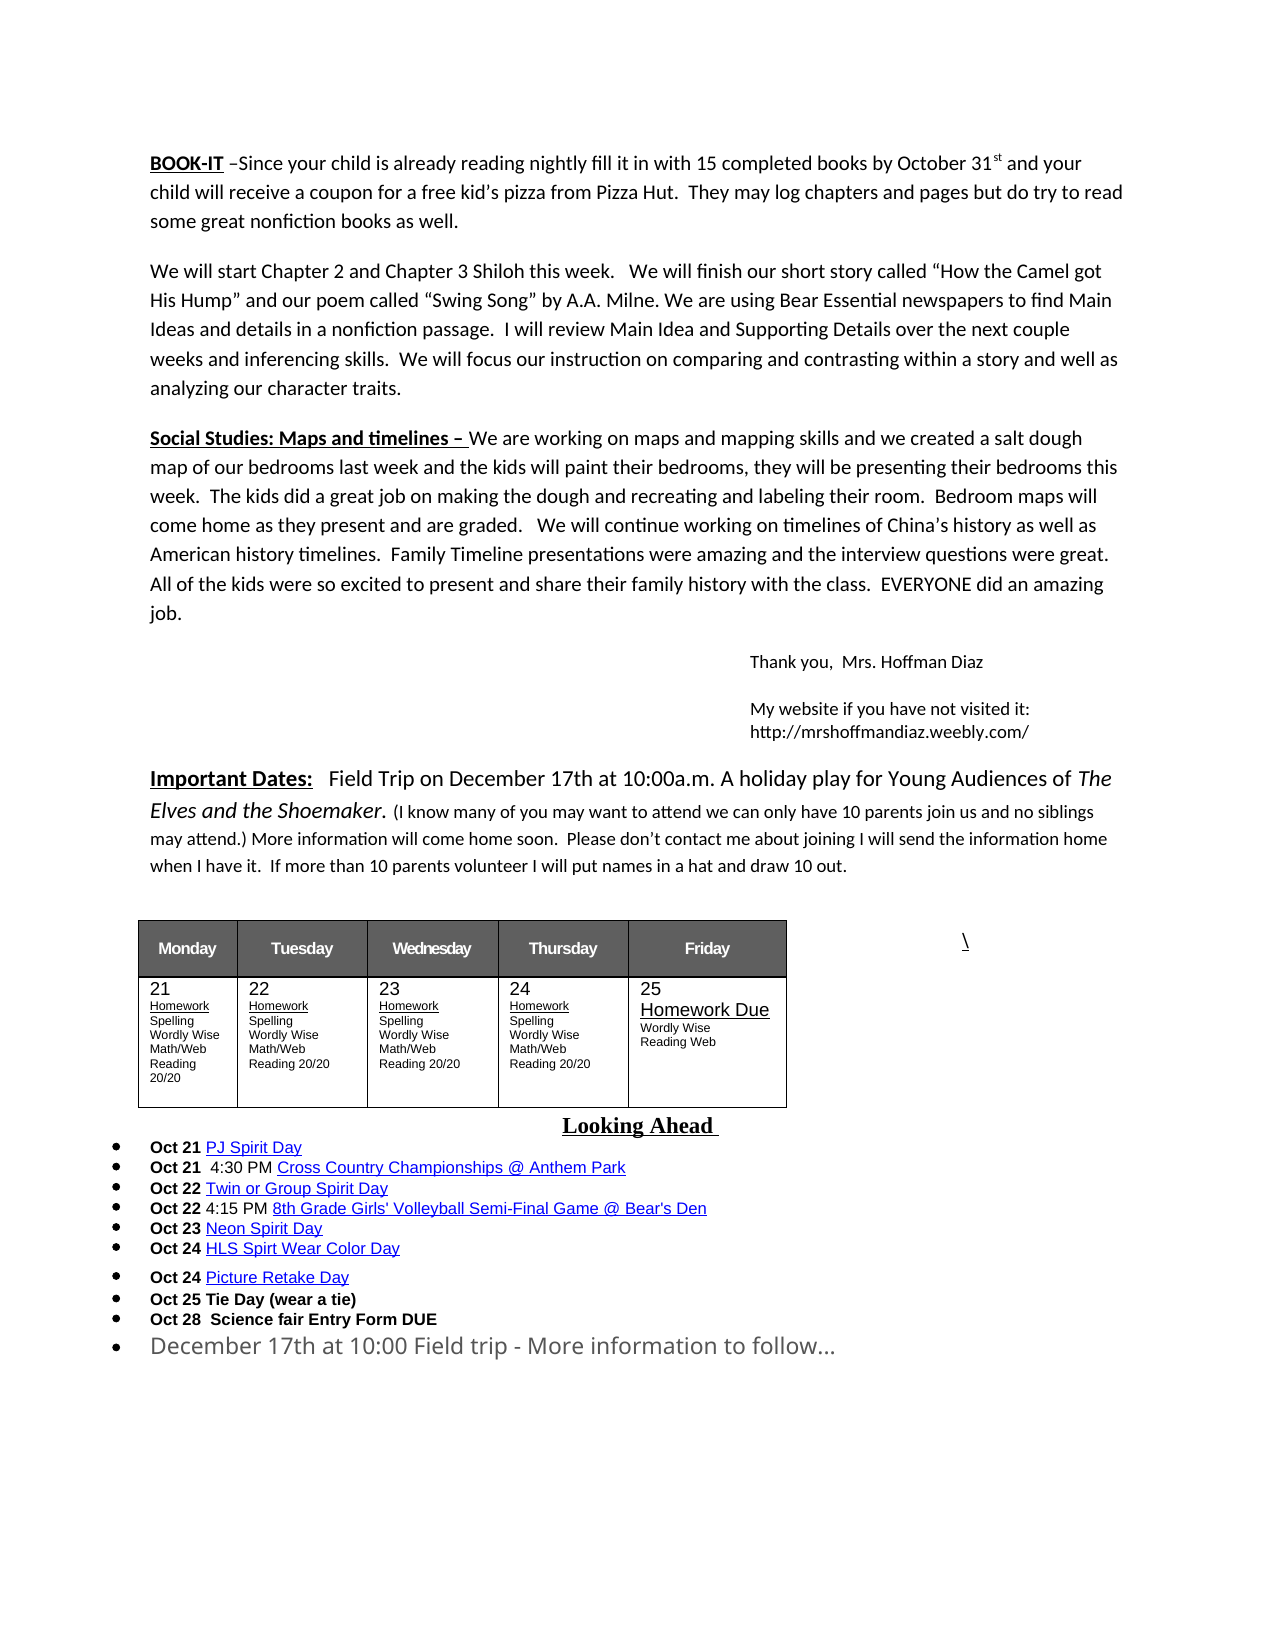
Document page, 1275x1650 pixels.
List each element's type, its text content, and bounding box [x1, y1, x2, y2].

table_header Tuesday [238, 921, 367, 976]
list Oct 28 Science fair Entry Form DUE [112, 1310, 1125, 1330]
list Oct 22 4:15 PM 8th Grade Girls' Volleyball Semi-Final Game @ Bear's Den [112, 1198, 1125, 1219]
text Social Studies: Maps and timelines – We are working on maps and mapping skills and we created a salt dough map of our bedrooms last week and the kids will paint their bedrooms, they will be presenting their bedrooms this week. The kids did a great job on making the dough and recreating and labeling their room. Bedroom maps will come home as they present and are graded. We will continue working on timelines of China’s history as well as American history timelines. Family Timeline presentations were amazing and the interview questions were great. All of the kids were so excited to present and share their family history with the class. EVERYONE did an amazing job. [150, 425, 1125, 625]
text Looking Ahead [150, 1112, 1125, 1138]
table_cell 23 Homework Spelling Wordly Wise Math/Web Reading 20/20 [368, 978, 498, 1107]
list Oct 21 PJ Spirit Day [112, 1138, 1125, 1158]
text We will start Chapter 2 and Chapter 3 Shiloh this week. We will finish our short story called “How the Camel got His Hump” and our poem called “Swing Song” by A.A. Milne. We are using Bear Essential newspapers to find Main Ideas and details in a nonfiction passage. I will review Main Idea and Supporting Details over the next couple weeks and inferencing skills. We will focus our instruction on comparing and contrasting within a story and well as analyzing our character traits. [150, 258, 1125, 400]
table_cell 24 Homework Spelling Wordly Wise Math/Web Reading 20/20 [499, 978, 628, 1107]
text Thank you, Mrs. Hoffman Diaz [675, 650, 1125, 673]
table_header Monday [139, 921, 237, 976]
table_header Thursday [499, 921, 628, 976]
table_header Wednesday [368, 921, 498, 976]
table_cell 25 Homework Due Wordly Wise Reading Web [629, 978, 786, 1107]
text \ [787, 927, 1125, 954]
table_cell 22 Homework Spelling Wordly Wise Math/Web Reading 20/20 [238, 978, 367, 1107]
text My website if you have not visited it: http://mrshoffmandiaz.weebly.com/ [750, 697, 1125, 743]
table_header Friday [629, 921, 786, 976]
list Oct 21 4:30 PM Cross Country Championships @ Anthem Park [112, 1158, 1125, 1178]
text Important Dates: Field Trip on December 17th at 10:00a.m. A holiday play for Young Audiences of The Elves and the Shoemaker. (I know many of you may want to attend we can only have 10 parents join us and no siblings may attend.) More information will come home soon. Please don’t contact me about joining I will send the information home when I have it. If more than 10 parents volunteer I will put names in a hat and draw 10 out. [150, 764, 1125, 877]
list Oct 23 Neon Spirit Day [112, 1219, 1125, 1239]
list Oct 24 Picture Retake Day [112, 1259, 1125, 1290]
list Oct 22 Twin or Group Spirit Day [112, 1178, 1125, 1198]
list Oct 25 Tie Day (wear a tie) [112, 1290, 1125, 1310]
table_cell 21 Homework Spelling Wordly Wise Math/Web Reading 20/20 [139, 978, 237, 1107]
list Oct 24 HLS Spirt Wear Color Day [112, 1239, 1125, 1259]
text BOOK-IT –Since your child is already reading nightly fill it in with 15 completed books by October 31st and your child will receive a coupon for a free kid’s pizza from Pizza Hut. They may log chapters and pages but do try to read some great nonfiction books as well. [150, 150, 1125, 234]
list December 17th at 10:00 Field trip - More information to follow... [112, 1330, 1125, 1362]
